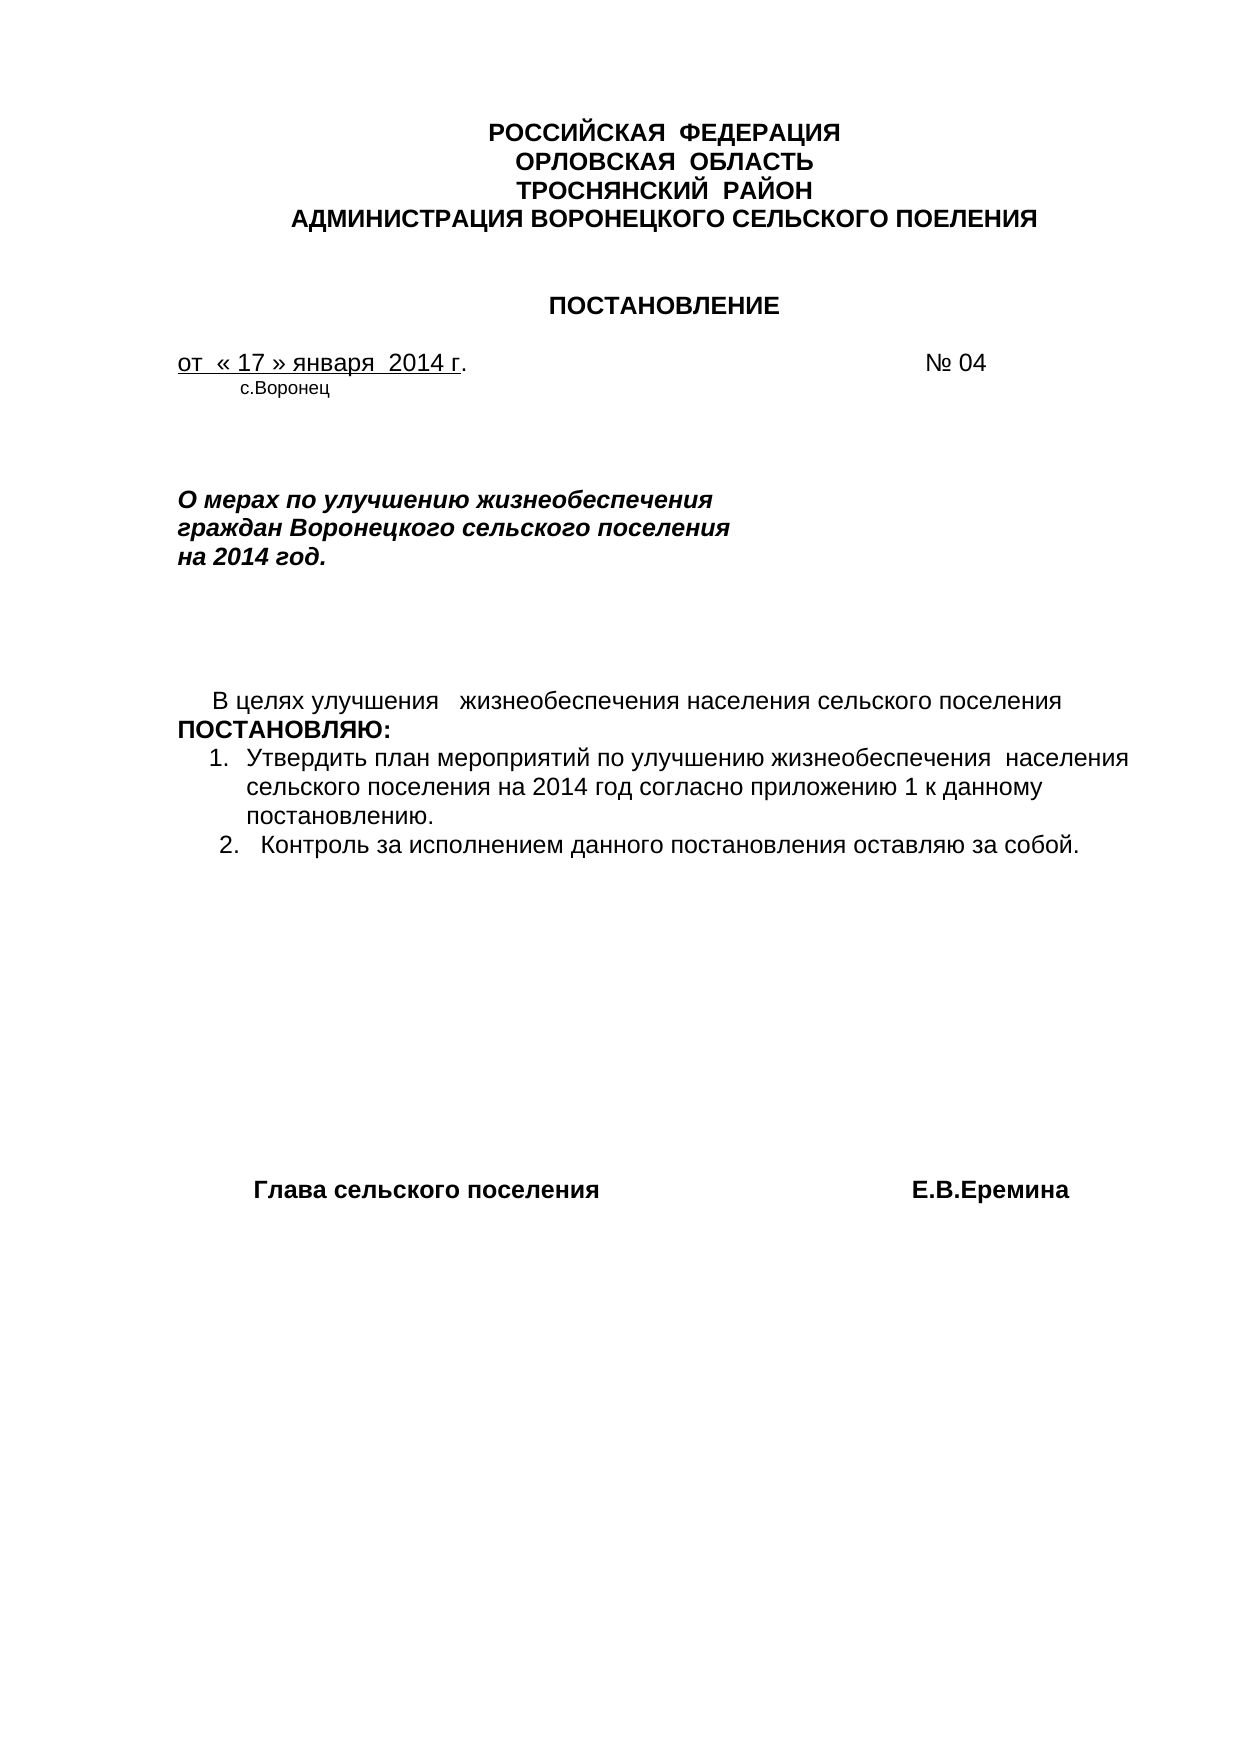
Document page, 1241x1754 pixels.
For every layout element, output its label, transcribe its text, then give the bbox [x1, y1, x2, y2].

text от « 17 » января 2014 г. № 04 [177, 348, 1152, 377]
text граждан Воронецкого сельского поселения [177, 513, 1152, 542]
text В целях улучшения жизнеобеспечения населения сельского поселения [177, 686, 1152, 715]
text ПОСТАНОВЛЕНИЕ [177, 291, 1152, 319]
text Глава сельского поселения Е.В.Еремина [177, 1175, 1152, 1203]
list Утвердить план мероприятий по улучшению жизнеобеспечения населения сельского поселения на 2014 год согласно приложению 1 к данному постановлению. [208, 743, 1152, 830]
text на 2014 год. [177, 542, 1152, 571]
text ОРЛОВСКАЯ ОБЛАСТЬ [177, 147, 1152, 176]
text РОССИЙСКАЯ ФЕДЕРАЦИЯ [177, 118, 1152, 147]
text ТРОСНЯНСКИЙ РАЙОН [177, 176, 1152, 204]
text с.Воронец [177, 377, 1152, 398]
text АДМИНИСТРАЦИЯ ВОРОНЕЦКОГО СЕЛЬСКОГО ПОЕЛЕНИЯ [177, 204, 1152, 233]
text 2. Контроль за исполнением данного постановления оставляю за собой. [177, 830, 1152, 858]
text О мерах по улучшению жизнеобеспечения [177, 485, 1152, 513]
text ПОСТАНОВЛЯЮ: [177, 715, 1152, 743]
